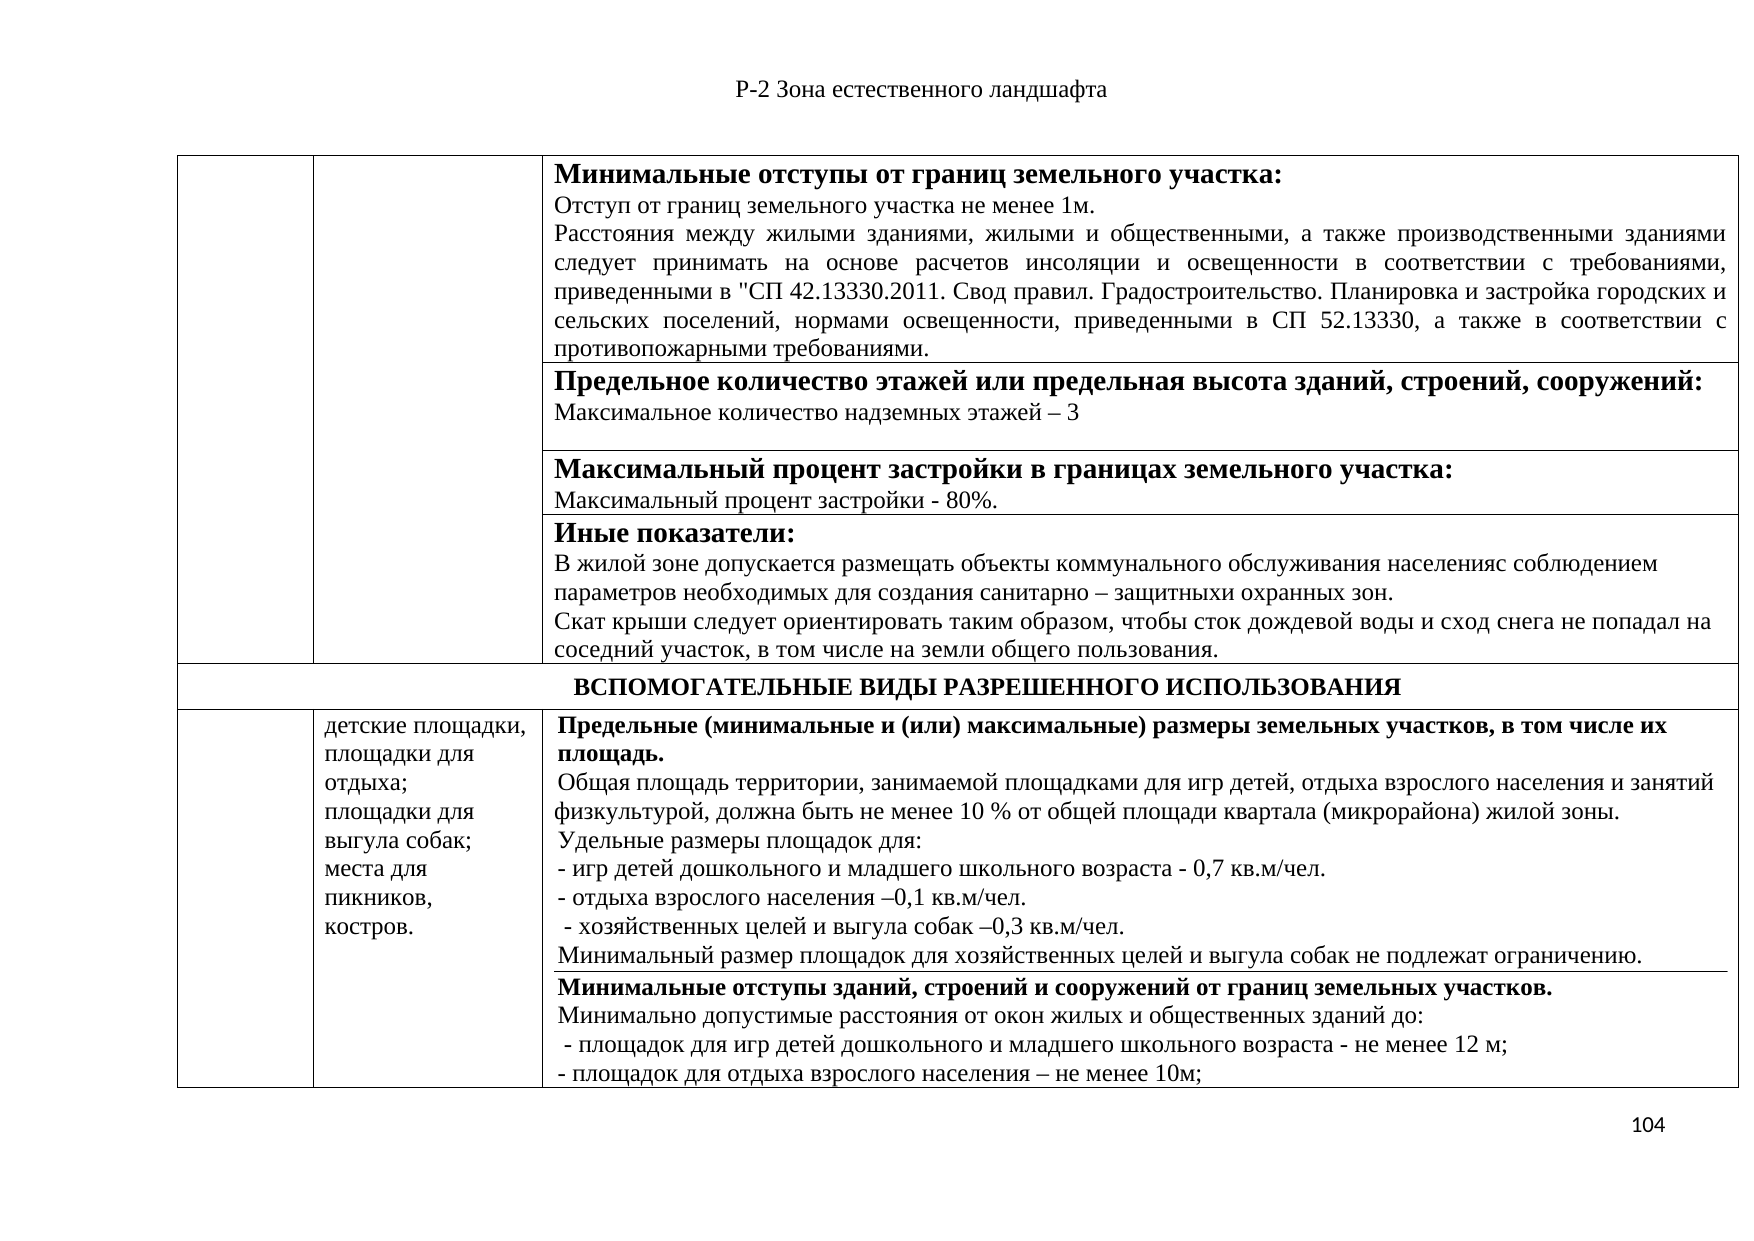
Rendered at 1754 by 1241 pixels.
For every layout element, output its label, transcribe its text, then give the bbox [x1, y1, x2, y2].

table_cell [543, 710, 1738, 1087]
table_cell Минимальные отступы от границ земельного участка: Отступ от границ земельного участка не менее 1м. Расстояния между жилыми зданиями, жилыми и общественными, а также производственными зданиями следует принимать на основе расчетов инсоляции и освещенности в соответствии с требованиями, приведенными в "СП 42.13330.2011. Свод правил. Градостроительство. Планировка и застройка городских и сельских поселений, нормами освещенности, приведенными в СП 52.13330, а также в соответствии с противопожарными требованиями. [543, 156, 1738, 362]
table_cell ВСПОМОГАТЕЛЬНЫЕ ВИДЫ РАЗРЕШЕННОГО ИСПОЛЬЗОВАНИЯ [178, 664, 1738, 709]
table_cell Иные показатели: В жилой зоне допускается размещать объекты коммунального обслуживания населенияс соблюдением параметров необходимых для создания санитарно – защитныхи охранных зон. Скат крыши следует ориентировать таким образом, чтобы сток дождевой воды и сход снега не попадал на соседний участок, в том числе на земли общего пользования. [543, 515, 1738, 663]
table_cell [178, 710, 313, 1087]
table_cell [314, 710, 542, 1087]
table_cell Максимальный процент застройки в границах земельного участка: Максимальный процент застройки - 80%. [543, 451, 1738, 514]
table_cell Предельное количество этажей или предельная высота зданий, строений, сооружений: Максимальное количество надземных этажей – 3 [543, 363, 1738, 450]
